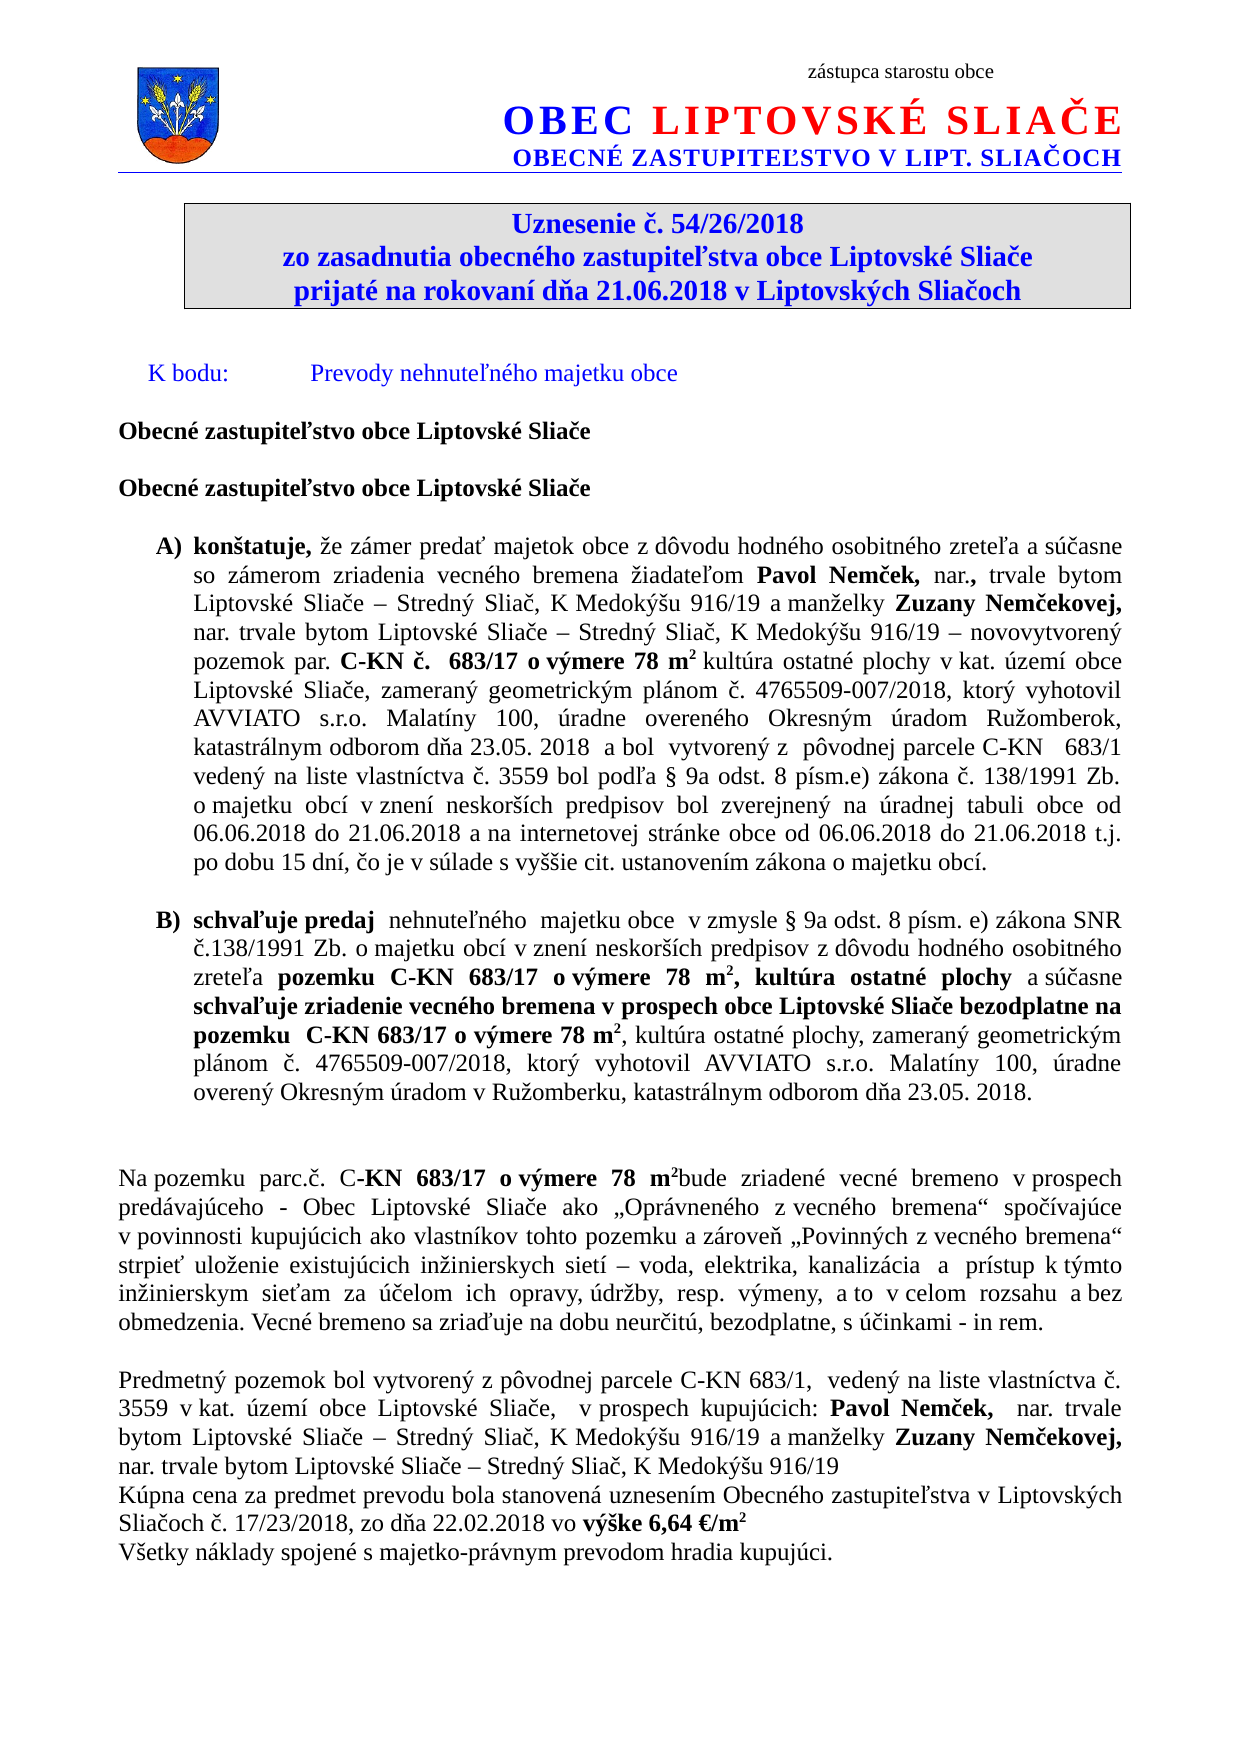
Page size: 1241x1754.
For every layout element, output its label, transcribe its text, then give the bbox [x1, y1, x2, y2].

text Obecné zastupiteľstvo obce Liptovské Sliače [118, 416, 1122, 445]
text Uznesenie č. 54/26/2018 zo zasadnutia obecného zastupiteľstva obce Liptovské Sliače prijaté na rokovaní dňa 21.06.2018 v Liptovských Sliačoch [185, 204, 1130, 308]
text OBEC LIPTOVSKÉ SLIAČE [118, 96, 1122, 143]
text OBECNÉ ZASTUPITEĽSTVO V LIPT. SLIAČOCH [118, 143, 1122, 172]
text K bodu: Prevody nehnuteľného majetku obce [148, 358, 1122, 387]
text Predmetný pozemok bol vytvorený z pôvodnej parcele C-KN 683/1, vedený na liste vlastníctva č. 3559 v kat. území obce Liptovské Sliače, v prospech kupujúcich: Pavol Nemček, nar. trvale bytom Liptovské Sliače – Stredný Sliač, K Medokýšu 916/19 a manželky Zuzany Nemčekovej, nar. trvale bytom Liptovské Sliače – Stredný Sliač, K Medokýšu 916/19 [118, 1365, 1122, 1480]
text zástupca starostu obce [143, 59, 1122, 83]
text Kúpna cena za predmet prevodu bola stanovená uznesením Obecného zastupiteľstva v Liptovských Sliačoch č. 17/23/2018, zo dňa 22.02.2018 vo výške 6,64 €/m2 [118, 1480, 1122, 1537]
text Obecné zastupiteľstvo obce Liptovské Sliače [118, 473, 1122, 502]
list konštatuje, že zámer predať majetok obce z dôvodu hodného osobitného zreteľa a súčasne so zámerom zriadenia vecného bremena žiadateľom Pavol Nemček, nar., trvale bytom Liptovské Sliače – Stredný Sliač, K Medokýšu 916/19 a manželky Zuzany Nemčekovej, nar. trvale bytom Liptovské Sliače – Stredný Sliač, K Medokýšu 916/19 – novovytvorený pozemok par. C-KN č. 683/17 o výmere 78 m2 kultúra ostatné plochy v kat. území obce Liptovské Sliače, zameraný geometrickým plánom č. 4765509-007/2018, ktorý vyhotovil AVVIATO s.r.o. Malatíny 100, úradne overeného Okresným úradom Ružomberok, katastrálnym odborom dňa 23.05. 2018 a bol vytvorený z pôvodnej parcele C-KN 683/1 vedený na liste vlastníctva č. 3559 bol podľa § 9a odst. 8 písm.e) zákona č. 138/1991 Zb. o majetku obcí v znení neskorších predpisov bol zverejnený na úradnej tabuli obce od 06.06.2018 do 21.06.2018 a na internetovej stránke obce od 06.06.2018 do 21.06.2018 t.j. po dobu 15 dní, čo je v súlade s vyššie cit. ustanovením zákona o majetku obcí. [156, 531, 1122, 876]
text Na pozemku parc.č. C-KN 683/17 o výmere 78 m2bude zriadené vecné bremeno v prospech predávajúceho - Obec Liptovské Sliače ako „Oprávneného z vecného bremena“ spočívajúce v povinnosti kupujúcich ako vlastníkov tohto pozemku a zároveň „Povinných z vecného bremena“ strpieť uloženie existujúcich inžinierskych sietí – voda, elektrika, kanalizácia a prístup k týmto inžinierskym sieťam za účelom ich opravy, údržby, resp. výmeny, a to v celom rozsahu a bez obmedzenia. Vecné bremeno sa zriaďuje na dobu neurčitú, bezodplatne, s účinkami - in rem. [118, 1163, 1122, 1336]
text Všetky náklady spojené s majetko-právnym prevodom hradia kupujúci. [118, 1537, 1122, 1566]
list schvaľuje predaj nehnuteľného majetku obce v zmysle § 9a odst. 8 písm. e) zákona SNR č.138/1991 Zb. o majetku obcí v znení neskorších predpisov z dôvodu hodného osobitného zreteľa pozemku C-KN 683/17 o výmere 78 m2, kultúra ostatné plochy a súčasne schvaľuje zriadenie vecného bremena v prospech obce Liptovské Sliače bezodplatne na pozemku C-KN 683/17 o výmere 78 m2, kultúra ostatné plochy, zameraný geometrickým plánom č. 4765509-007/2018, ktorý vyhotovil AVVIATO s.r.o. Malatíny 100, úradne overený Okresným úradom v Ružomberku, katastrálnym odborom dňa 23.05. 2018. [156, 905, 1122, 1106]
